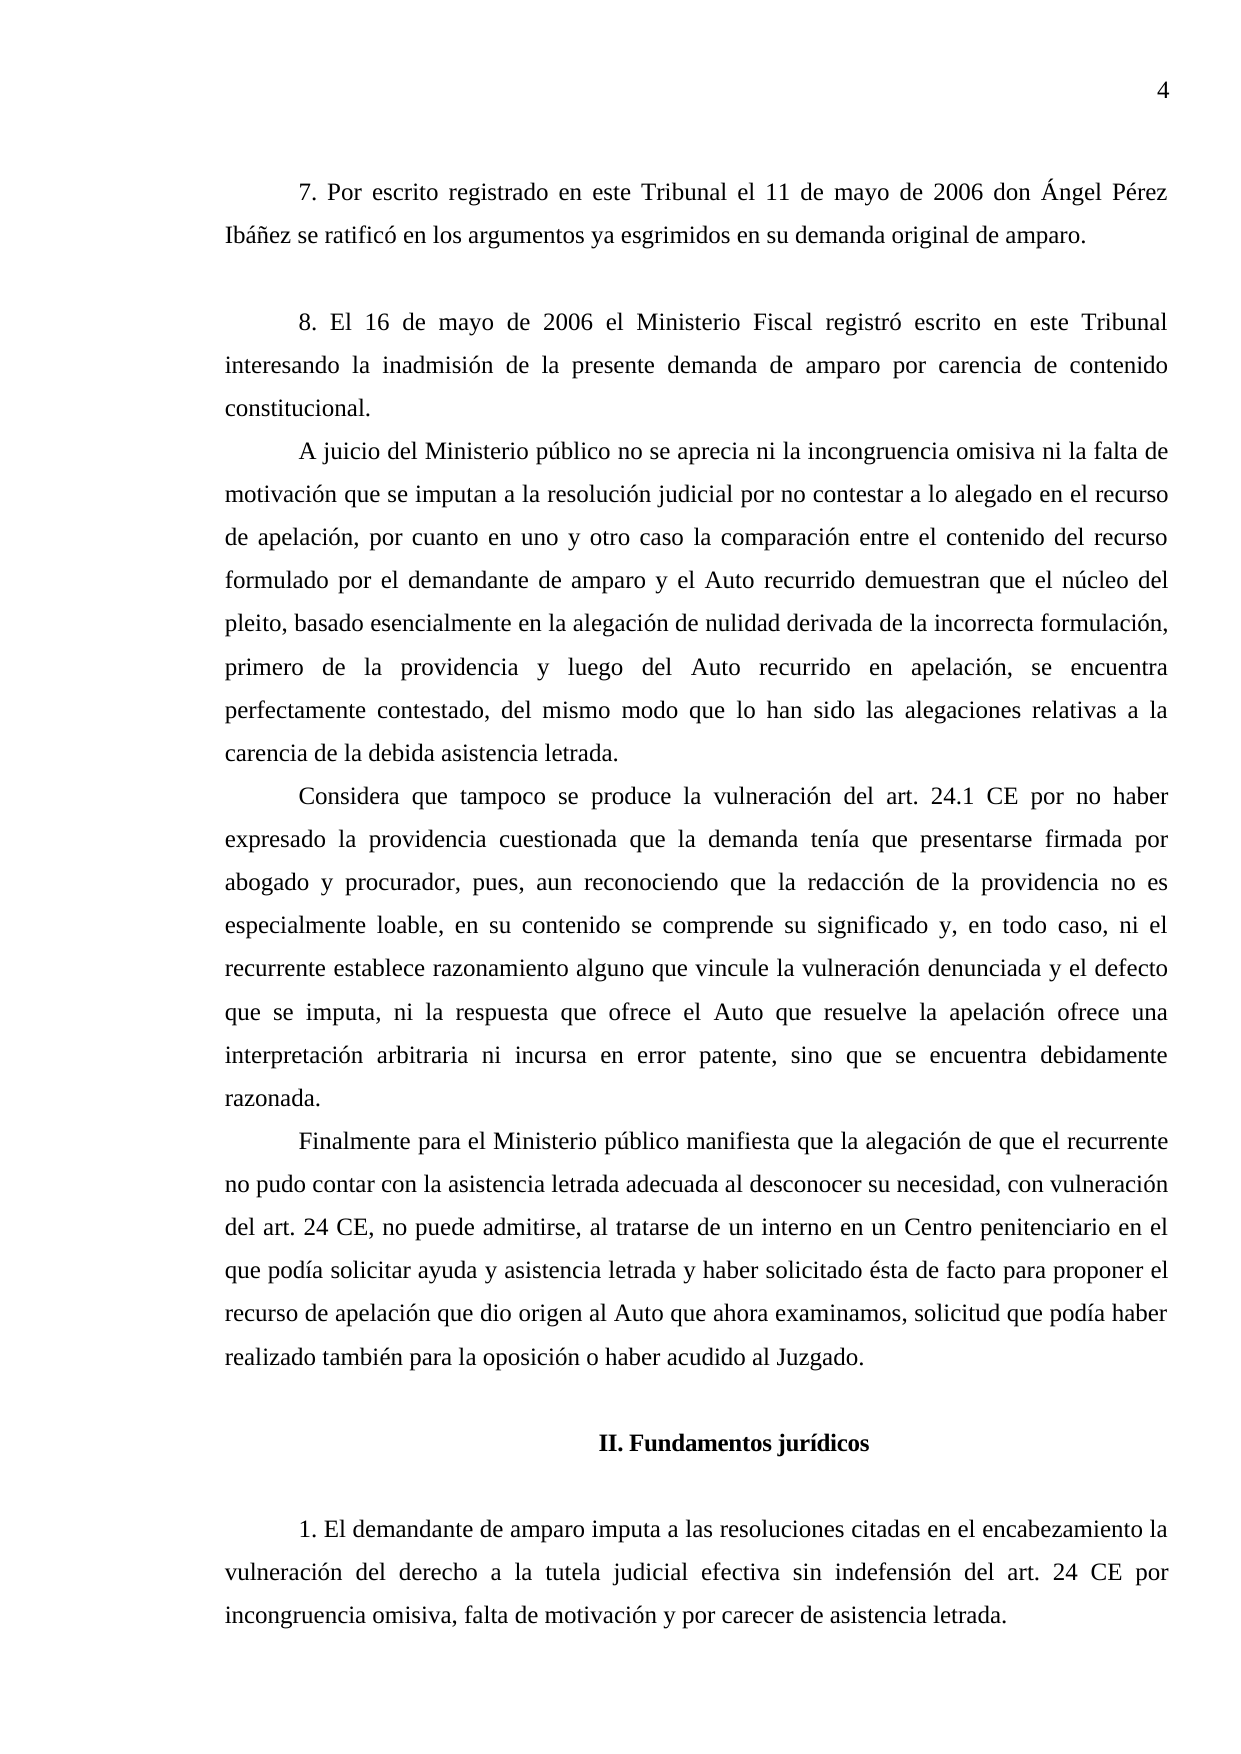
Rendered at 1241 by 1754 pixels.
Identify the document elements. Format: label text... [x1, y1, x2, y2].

text 8. El 16 de mayo de 2006 el Ministerio Fiscal registró escrito en este Tribunal interesando la inadmisión de la presente demanda de amparo por carencia de contenido constitucional. [224, 307, 1169, 422]
text Considera que tampoco se produce la vulneración del art. 24.1 CE por no haber expresado la providencia cuestionada que la demanda tenía que presentarse firmada por abogado y procurador, pues, aun reconociendo que la redacción de la providencia no es especialmente loable, en su contenido se comprende su significado y, en todo caso, ni el recurrente establece razonamiento alguno que vincule la vulneración denunciada y el defecto que se imputa, ni la respuesta que ofrece el Auto que resuelve la apelación ofrece una interpretación arbitraria ni incursa en error patente, sino que se encuentra debidamente razonada. [224, 781, 1169, 1112]
subtitle II. Fundamentos jurídicos [224, 1428, 1169, 1457]
text 7. Por escrito registrado en este Tribunal el 11 de mayo de 2006 don Ángel Pérez Ibáñez se ratificó en los argumentos ya esgrimidos en su demanda original de amparo. [224, 177, 1169, 249]
text Finalmente para el Ministerio público manifiesta que la alegación de que el recurrente no pudo contar con la asistencia letrada adecuada al desconocer su necesidad, con vulneración del art. 24 CE, no puede admitirse, al tratarse de un interno en un Centro penitenciario en el que podía solicitar ayuda y asistencia letrada y haber solicitado ésta de facto para proponer el recurso de apelación que dio origen al Auto que ahora examinamos, solicitud que podía haber realizado también para la oposición o haber acudido al Juzgado. [224, 1126, 1169, 1370]
text 1. El demandante de amparo imputa a las resoluciones citadas en el encabezamiento la vulneración del derecho a la tutela judicial efectiva sin indefensión del art. 24 CE por incongruencia omisiva, falta de motivación y por carecer de asistencia letrada. [224, 1514, 1169, 1629]
text A juicio del Ministerio público no se aprecia ni la incongruencia omisiva ni la falta de motivación que se imputan a la resolución judicial por no contestar a lo alegado en el recurso de apelación, por cuanto en uno y otro caso la comparación entre el contenido del recurso formulado por el demandante de amparo y el Auto recurrido demuestran que el núcleo del pleito, basado esencialmente en la alegación de nulidad derivada de la incorrecta formulación, primero de la providencia y luego del Auto recurrido en apelación, se encuentra perfectamente contestado, del mismo modo que lo han sido las alegaciones relativas a la carencia de la debida asistencia letrada. [224, 436, 1169, 767]
